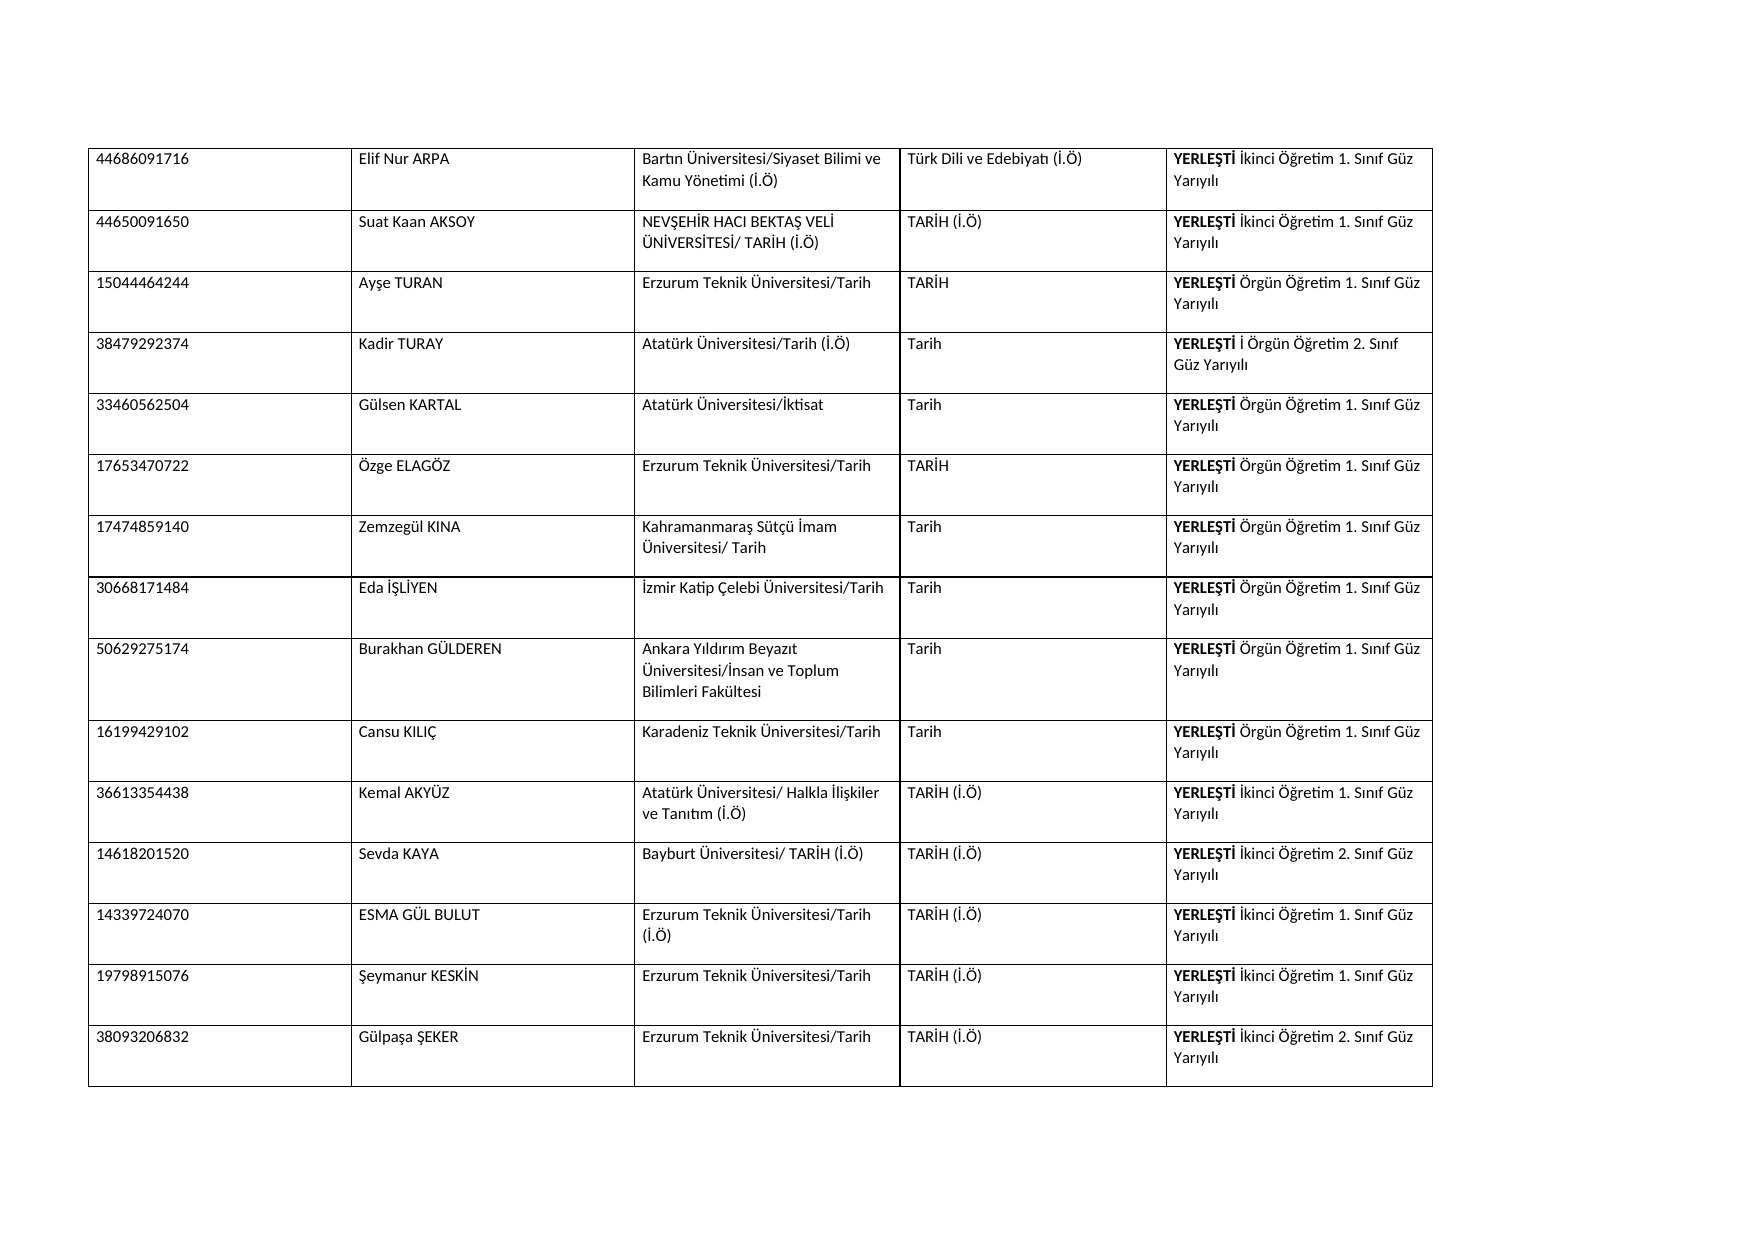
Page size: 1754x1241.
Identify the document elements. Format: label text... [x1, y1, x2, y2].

table_cell Şeymanur KESKİN [352, 965, 634, 1025]
table_cell Tarih [901, 333, 1166, 393]
table_cell 15044464244 [89, 272, 351, 332]
table_cell Kadir TURAY [352, 333, 634, 393]
table_cell TARİH (İ.Ö) [901, 965, 1166, 1025]
table_cell YERLEŞTİ Örgün Öğretim 1. Sınıf Güz Yarıyılı [1167, 721, 1432, 781]
table_cell TARİH [901, 272, 1166, 332]
table_cell 30668171484 [89, 578, 351, 637]
table_cell Tarih [901, 578, 1166, 637]
table_cell 16199429102 [89, 721, 351, 781]
table_cell 33460562504 [89, 394, 351, 454]
table_cell Özge ELAGÖZ [352, 455, 634, 515]
table_cell 17653470722 [89, 455, 351, 515]
table_cell TARİH (İ.Ö) [901, 904, 1166, 964]
table_cell YERLEŞTİ Örgün Öğretim 1. Sınıf Güz Yarıyılı [1167, 639, 1432, 720]
table_cell YERLEŞTİ İkinci Öğretim 1. Sınıf Güz Yarıyılı [1167, 149, 1432, 210]
table_cell YERLEŞTİ Örgün Öğretim 1. Sınıf Güz Yarıyılı [1167, 455, 1432, 515]
table_cell Atatürk Üniversitesi/ Halkla İlişkiler ve Tanıtım (İ.Ö) [635, 782, 899, 842]
table_cell 44686091716 [89, 149, 351, 210]
table_cell Suat Kaan AKSOY [352, 211, 634, 271]
table_cell 50629275174 [89, 639, 351, 720]
table_cell YERLEŞTİ Örgün Öğretim 1. Sınıf Güz Yarıyılı [1167, 578, 1432, 637]
table_cell İzmir Katip Çelebi Üniversitesi/Tarih [635, 578, 899, 637]
table_cell TARİH (İ.Ö) [901, 211, 1166, 271]
table_cell Erzurum Teknik Üniversitesi/Tarih (İ.Ö) [635, 904, 899, 964]
table_cell TARİH (İ.Ö) [901, 782, 1166, 842]
table_cell 17474859140 [89, 516, 351, 576]
table_cell Bartın Üniversitesi/Siyaset Bilimi ve Kamu Yönetimi (İ.Ö) [635, 149, 899, 210]
table_cell Atatürk Üniversitesi/İktisat [635, 394, 899, 454]
table_cell Karadeniz Teknik Üniversitesi/Tarih [635, 721, 899, 781]
table_cell YERLEŞTİ İkinci Öğretim 1. Sınıf Güz Yarıyılı [1167, 904, 1432, 964]
table_cell Tarih [901, 721, 1166, 781]
table_cell Sevda KAYA [352, 843, 634, 903]
table_cell Gülsen KARTAL [352, 394, 634, 454]
table_cell 36613354438 [89, 782, 351, 842]
table_cell TARİH [901, 455, 1166, 515]
table_cell Ayşe TURAN [352, 272, 634, 332]
table_cell YERLEŞTİ İkinci Öğretim 1. Sınıf Güz Yarıyılı [1167, 782, 1432, 842]
table_cell Cansu KILIÇ [352, 721, 634, 781]
table_cell ESMA GÜL BULUT [352, 904, 634, 964]
table_cell Kahramanmaraş Sütçü İmam Üniversitesi/ Tarih [635, 516, 899, 576]
table_cell Kemal AKYÜZ [352, 782, 634, 842]
table_cell Tarih [901, 516, 1166, 576]
table_cell YERLEŞTİ İkinci Öğretim 2. Sınıf Güz Yarıyılı [1167, 1026, 1432, 1086]
table_cell Erzurum Teknik Üniversitesi/Tarih [635, 965, 899, 1025]
table_cell 38093206832 [89, 1026, 351, 1086]
table_cell YERLEŞTİ İkinci Öğretim 2. Sınıf Güz Yarıyılı [1167, 843, 1432, 903]
table_cell 14618201520 [89, 843, 351, 903]
table_cell Gülpaşa ŞEKER [352, 1026, 634, 1086]
table_cell TARİH (İ.Ö) [901, 843, 1166, 903]
table_cell TARİH (İ.Ö) [901, 1026, 1166, 1086]
table_cell Erzurum Teknik Üniversitesi/Tarih [635, 1026, 899, 1086]
table_cell Eda İŞLİYEN [352, 578, 634, 637]
table_cell Ankara Yıldırım Beyazıt Üniversitesi/İnsan ve Toplum Bilimleri Fakültesi [635, 639, 899, 720]
table_cell Elif Nur ARPA [352, 149, 634, 210]
table_cell Tarih [901, 394, 1166, 454]
table_cell Erzurum Teknik Üniversitesi/Tarih [635, 272, 899, 332]
table_cell YERLEŞTİ İkinci Öğretim 1. Sınıf Güz Yarıyılı [1167, 965, 1432, 1025]
table_cell Zemzegül KINA [352, 516, 634, 576]
table_cell 14339724070 [89, 904, 351, 964]
table_cell Bayburt Üniversitesi/ TARİH (İ.Ö) [635, 843, 899, 903]
table_cell 19798915076 [89, 965, 351, 1025]
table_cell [901, 149, 1166, 210]
table_cell NEVŞEHİR HACI BEKTAŞ VELİ ÜNİVERSİTESİ/ TARİH (İ.Ö) [635, 211, 899, 271]
table_cell Erzurum Teknik Üniversitesi/Tarih [635, 455, 899, 515]
table_cell YERLEŞTİ Örgün Öğretim 1. Sınıf Güz Yarıyılı [1167, 394, 1432, 454]
table_cell Atatürk Üniversitesi/Tarih (İ.Ö) [635, 333, 899, 393]
table_cell YERLEŞTİ Örgün Öğretim 1. Sınıf Güz Yarıyılı [1167, 516, 1432, 576]
table_cell Tarih [901, 639, 1166, 720]
table_cell 38479292374 [89, 333, 351, 393]
table_cell 44650091650 [89, 211, 351, 271]
table_cell YERLEŞTİ İ Örgün Öğretim 2. Sınıf Güz Yarıyılı [1167, 333, 1432, 393]
table_cell YERLEŞTİ Örgün Öğretim 1. Sınıf Güz Yarıyılı [1167, 272, 1432, 332]
table_cell YERLEŞTİ İkinci Öğretim 1. Sınıf Güz Yarıyılı [1167, 211, 1432, 271]
table_cell Burakhan GÜLDEREN [352, 639, 634, 720]
